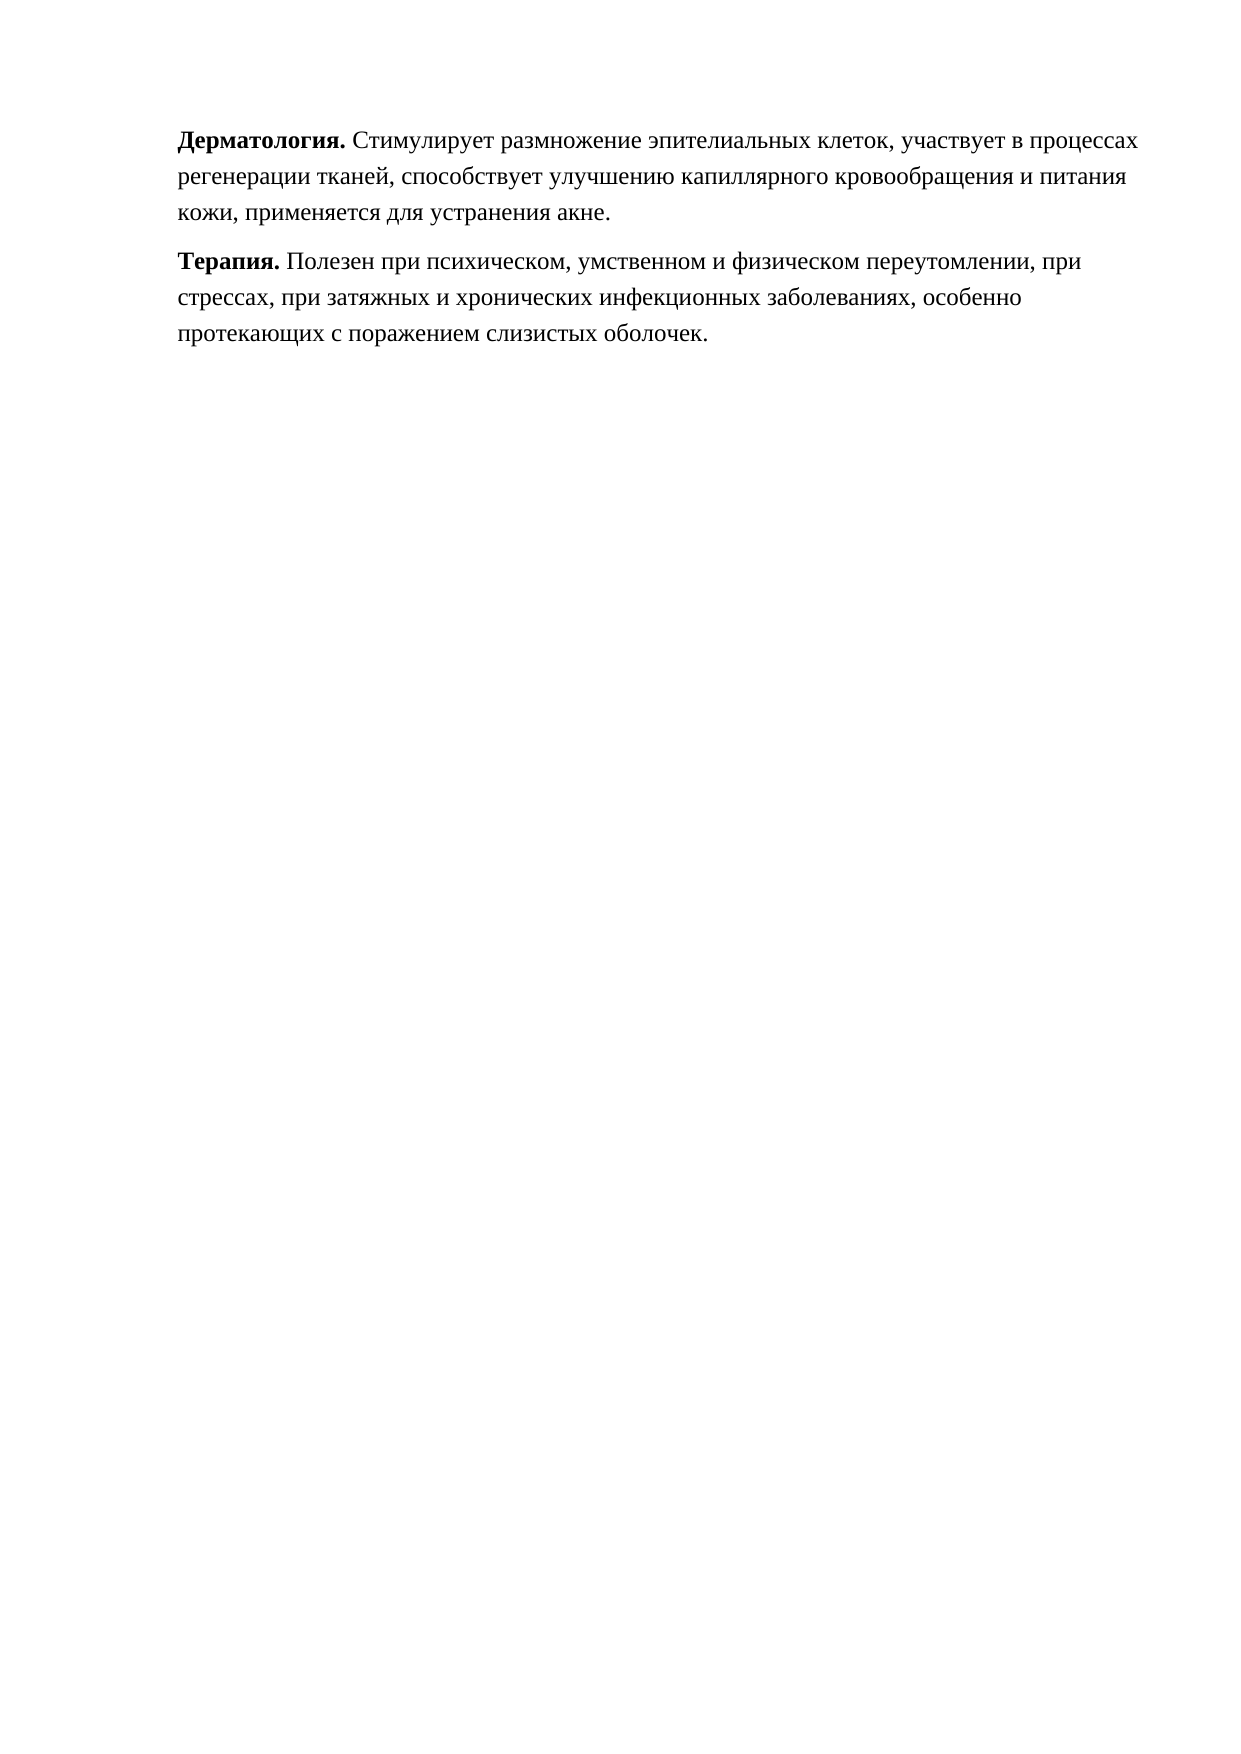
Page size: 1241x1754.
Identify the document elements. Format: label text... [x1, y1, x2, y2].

text Терапия. Полезен при психическом, умственном и физическом переутомлении, при стрессах, при затяжных и хронических инфекционных заболеваниях, особенно протекающих с поражением слизистых оболочек. [177, 239, 1152, 347]
text Дерматология. Стимулирует размножение эпителиальных клеток, участвует в процессах регенерации тканей, способствует улучшению капиллярного кровообращения и питания кожи, применяется для устранения акне. [177, 118, 1152, 225]
